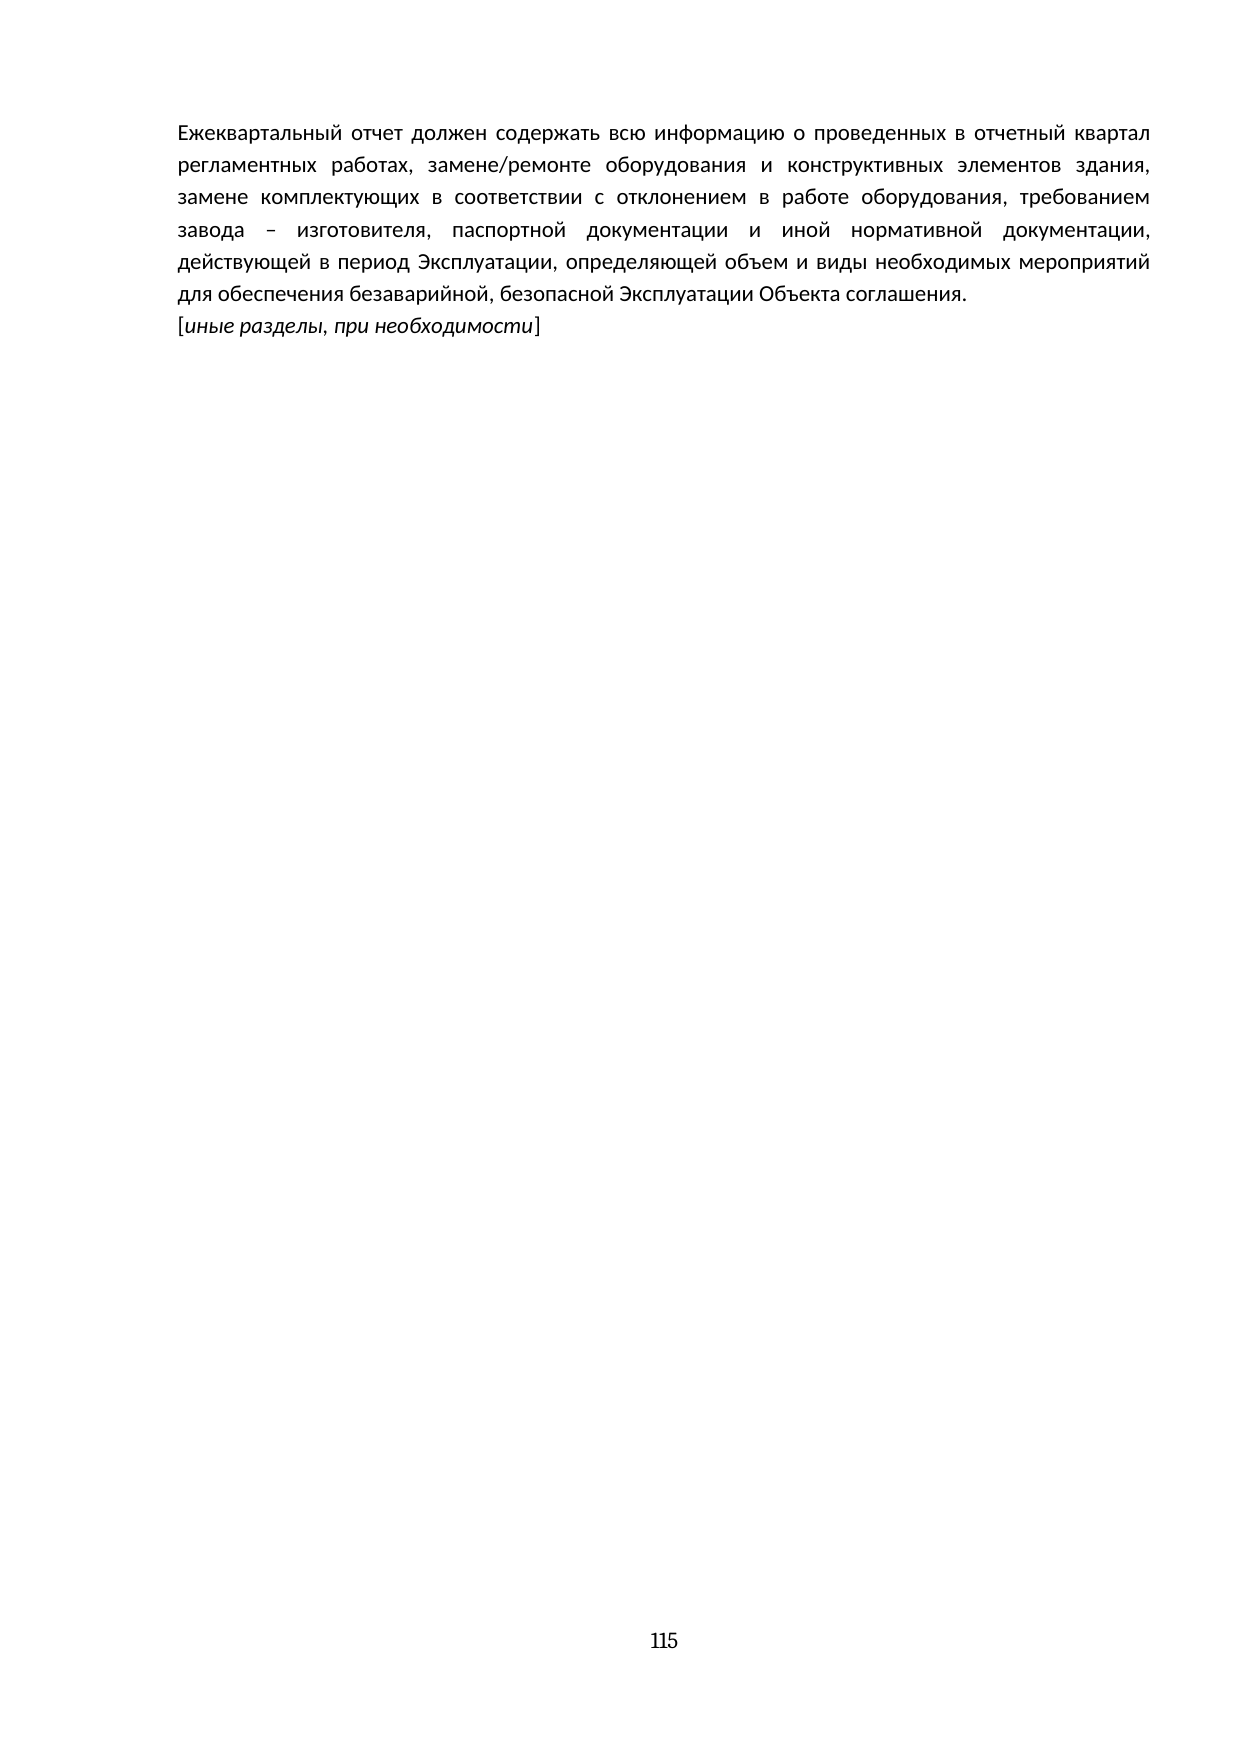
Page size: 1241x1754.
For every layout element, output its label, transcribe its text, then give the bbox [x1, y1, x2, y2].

text Ежеквартальный отчет должен содержать всю информацию о проведенных в отчетный квартал регламентных работах, замене/ремонте оборудования и конструктивных элементов здания, замене комплектующих в соответствии с отклонением в работе оборудования, требованием завода – изготовителя, паспортной документации и иной нормативной документации, действующей в период Эксплуатации, определяющей объем и виды необходимых мероприятий для обеспечения безаварийной, безопасной Эксплуатации Объекта соглашения. [177, 118, 1152, 307]
text [иные разделы, при необходимости] [177, 311, 1152, 339]
